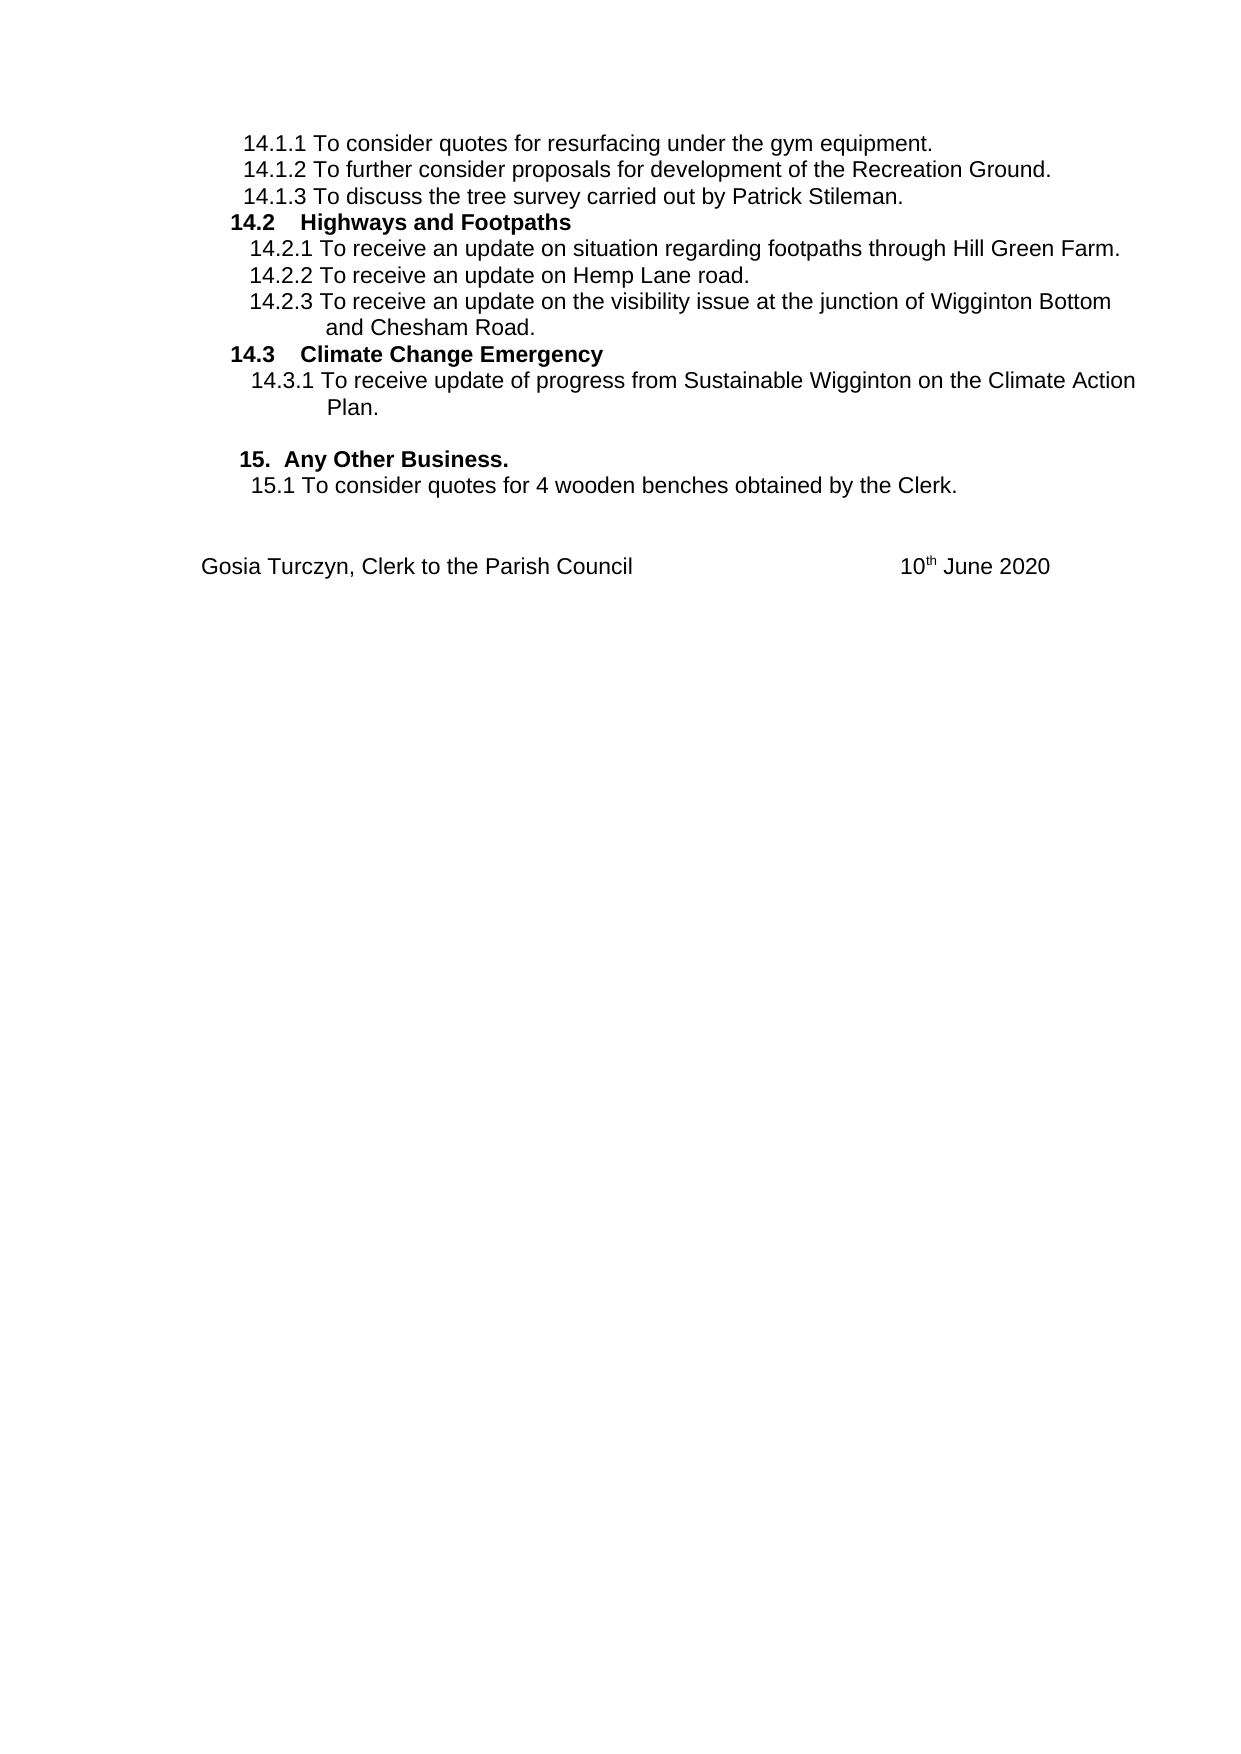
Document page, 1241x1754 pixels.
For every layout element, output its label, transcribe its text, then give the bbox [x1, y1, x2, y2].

text 14.2.2 To receive an update on Hemp Lane road. [150, 262, 1137, 288]
text 14.1.1 To consider quotes for resurfacing under the gym equipment. [224, 130, 1137, 156]
text Gosia Turczyn, Clerk to the Parish Council 10th June 2020 [150, 553, 1137, 579]
text 14.2.1 To receive an update on situation regarding footpaths through Hill Green Farm. [150, 235, 1137, 262]
text 15. Any Other Business. [150, 446, 1137, 472]
text 14.1.2 To further consider proposals for development of the Recreation Ground. [224, 156, 1137, 183]
text 15.1 To consider quotes for 4 wooden benches obtained by the Clerk. [150, 472, 1137, 499]
text 14.3 Climate Change Emergency [150, 341, 1137, 367]
text Plan. [225, 393, 1137, 420]
text 14.2 Highways and Footpaths [224, 209, 1137, 235]
text 14.2.3 To receive an update on the visibility issue at the junction of Wigginton Bottom [150, 288, 1137, 314]
text 14.3.1 To receive update of progress from Sustainable Wigginton on the Climate Action [225, 367, 1137, 393]
text and Chesham Road. [150, 314, 1137, 341]
text 14.1.3 To discuss the tree survey carried out by Patrick Stileman. [224, 183, 1137, 209]
